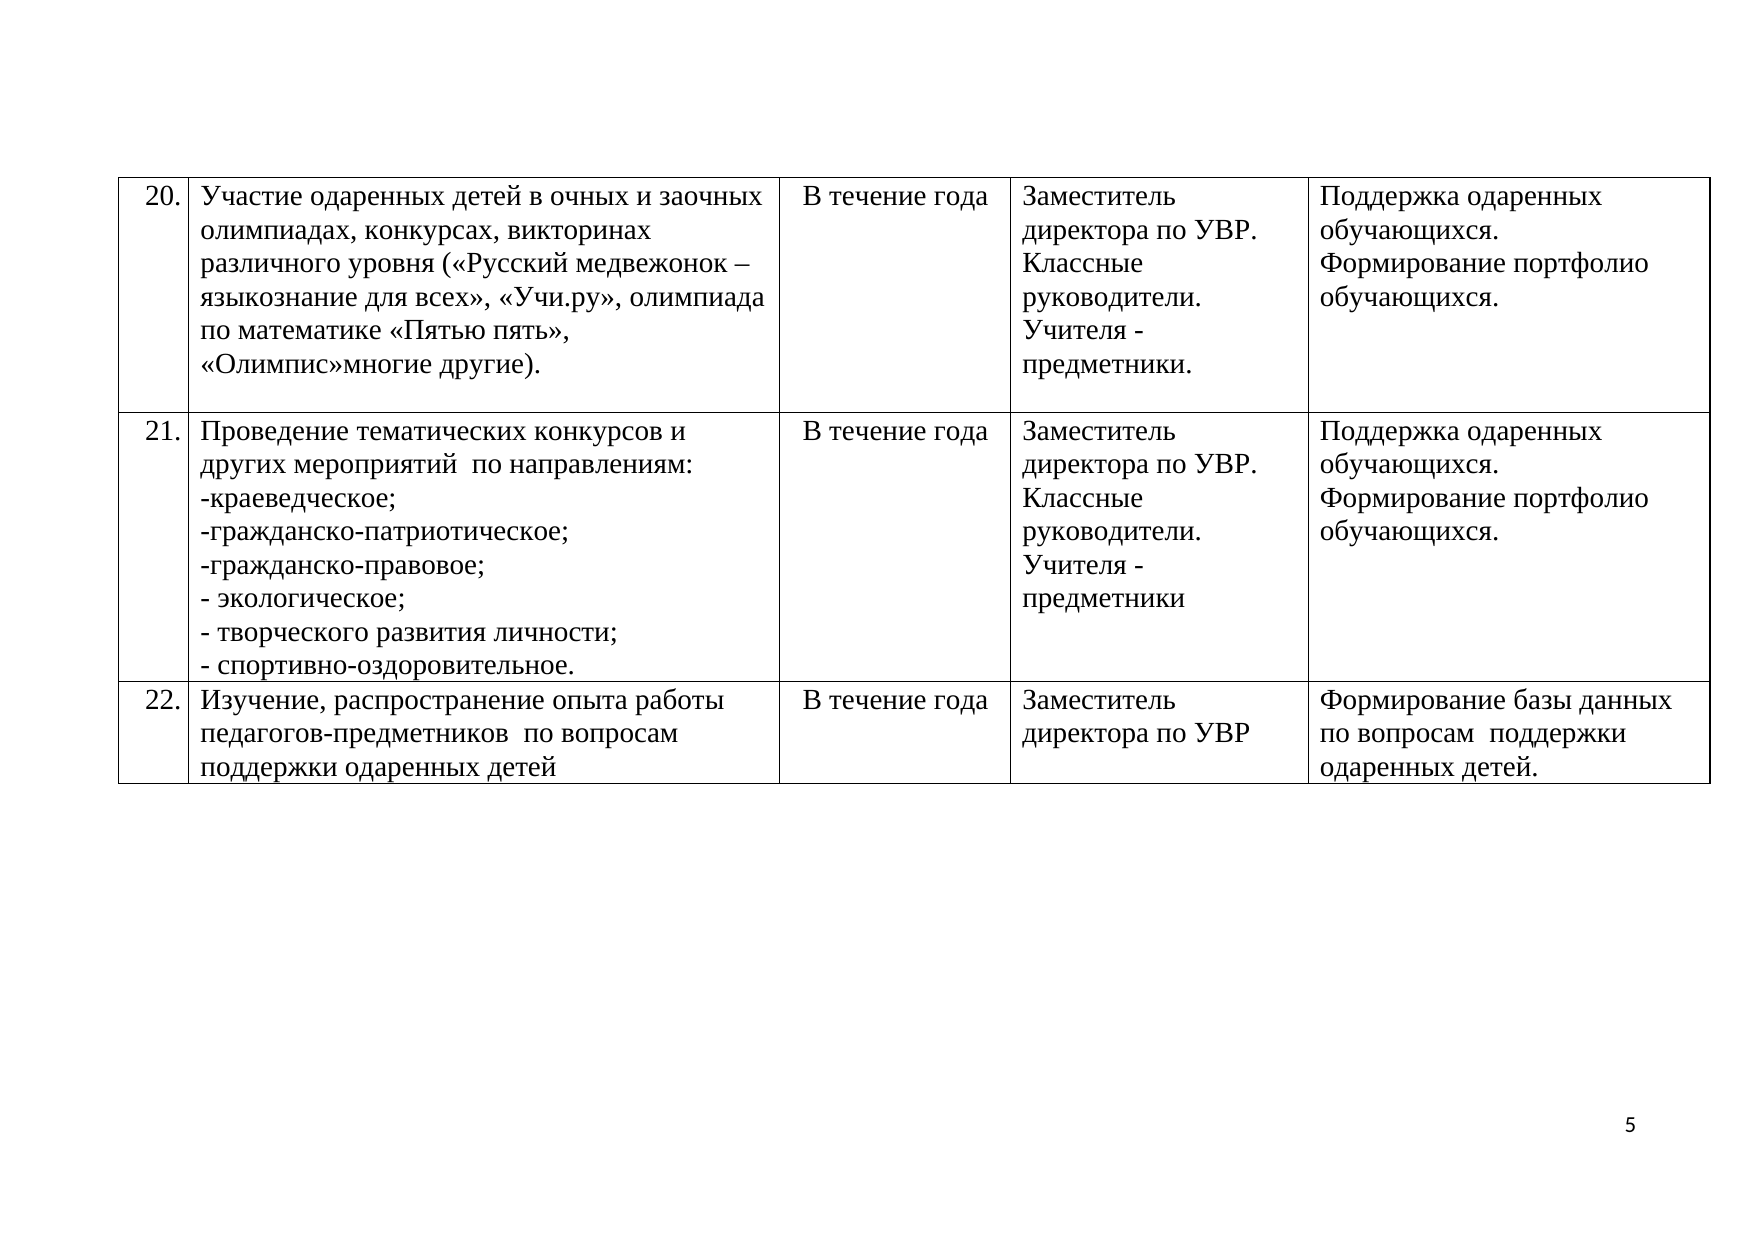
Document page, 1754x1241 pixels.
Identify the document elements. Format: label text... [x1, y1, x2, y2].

table_cell В течение года [780, 682, 1010, 783]
table_cell Заместитель директора по УВР. Классные руководители. Учителя -предметники [1011, 413, 1308, 681]
table_cell В течение года [780, 413, 1010, 681]
table_cell Формирование базы данных по вопросам поддержки одаренных детей. [1309, 682, 1709, 783]
table_cell [119, 682, 188, 783]
table_cell В течение года [780, 178, 1010, 412]
table_cell Поддержка одаренных обучающихся. Формирование портфолио обучающихся. [1309, 413, 1709, 681]
table_cell [119, 178, 188, 412]
table_cell Заместитель директора по УВР [1011, 682, 1308, 783]
table_cell Проведение тематических конкурсов и других мероприятий по направлениям: -краеведческое; -гражданско-патриотическое; -гражданско-правовое; - экологическое; - творческого развития личности; - спортивно-оздоровительное. [189, 413, 779, 681]
table_cell [119, 413, 188, 681]
table_cell Заместитель директора по УВР. Классные руководители. Учителя -предметники. [1011, 178, 1308, 412]
table_cell Поддержка одаренных обучающихся. Формирование портфолио обучающихся. [1309, 178, 1709, 412]
table_cell Изучение, распространение опыта работы педагогов-предметников по вопросам поддержки одаренных детей [189, 682, 779, 783]
table_cell Участие одаренных детей в очных и заочных олимпиадах, конкурсах, викторинах различного уровня («Русский медвежонок – языкознание для всех», «Учи.ру», олимпиада по математике «Пятью пять», «Олимпис»многие другие). [189, 178, 779, 412]
